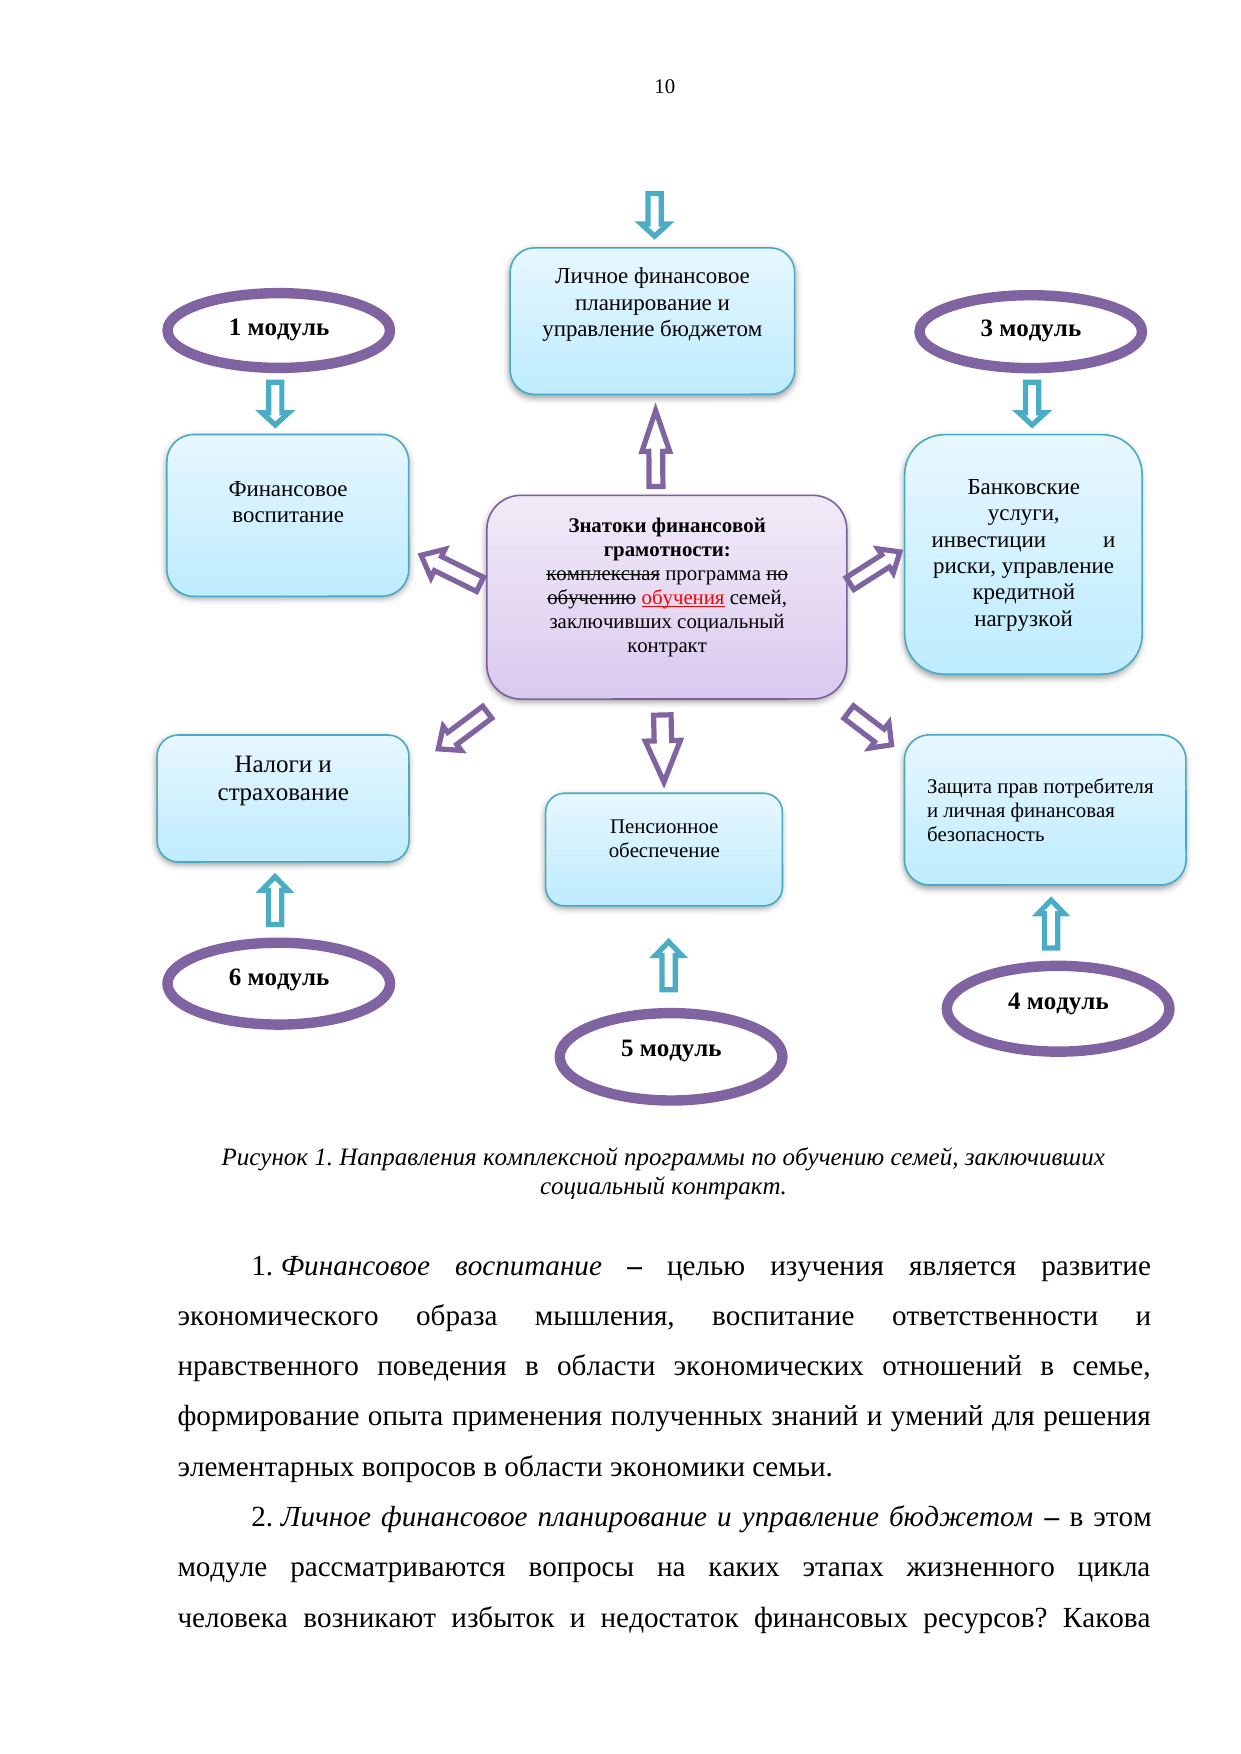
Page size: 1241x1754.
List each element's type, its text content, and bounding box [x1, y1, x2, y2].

list Финансовое воспитание – целью изучения является развитие экономического образа мышления, воспитание ответственности и нравственного поведения в области экономических отношений в семье, формирование опыта применения полученных знаний и умений для решения элементарных вопросов в области экономики семьи. [177, 1248, 1152, 1482]
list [177, 1499, 1152, 1633]
text Рисунок 1. Направления комплексной программы по обучению семей, заключивших социальный контракт. [177, 1142, 1152, 1199]
